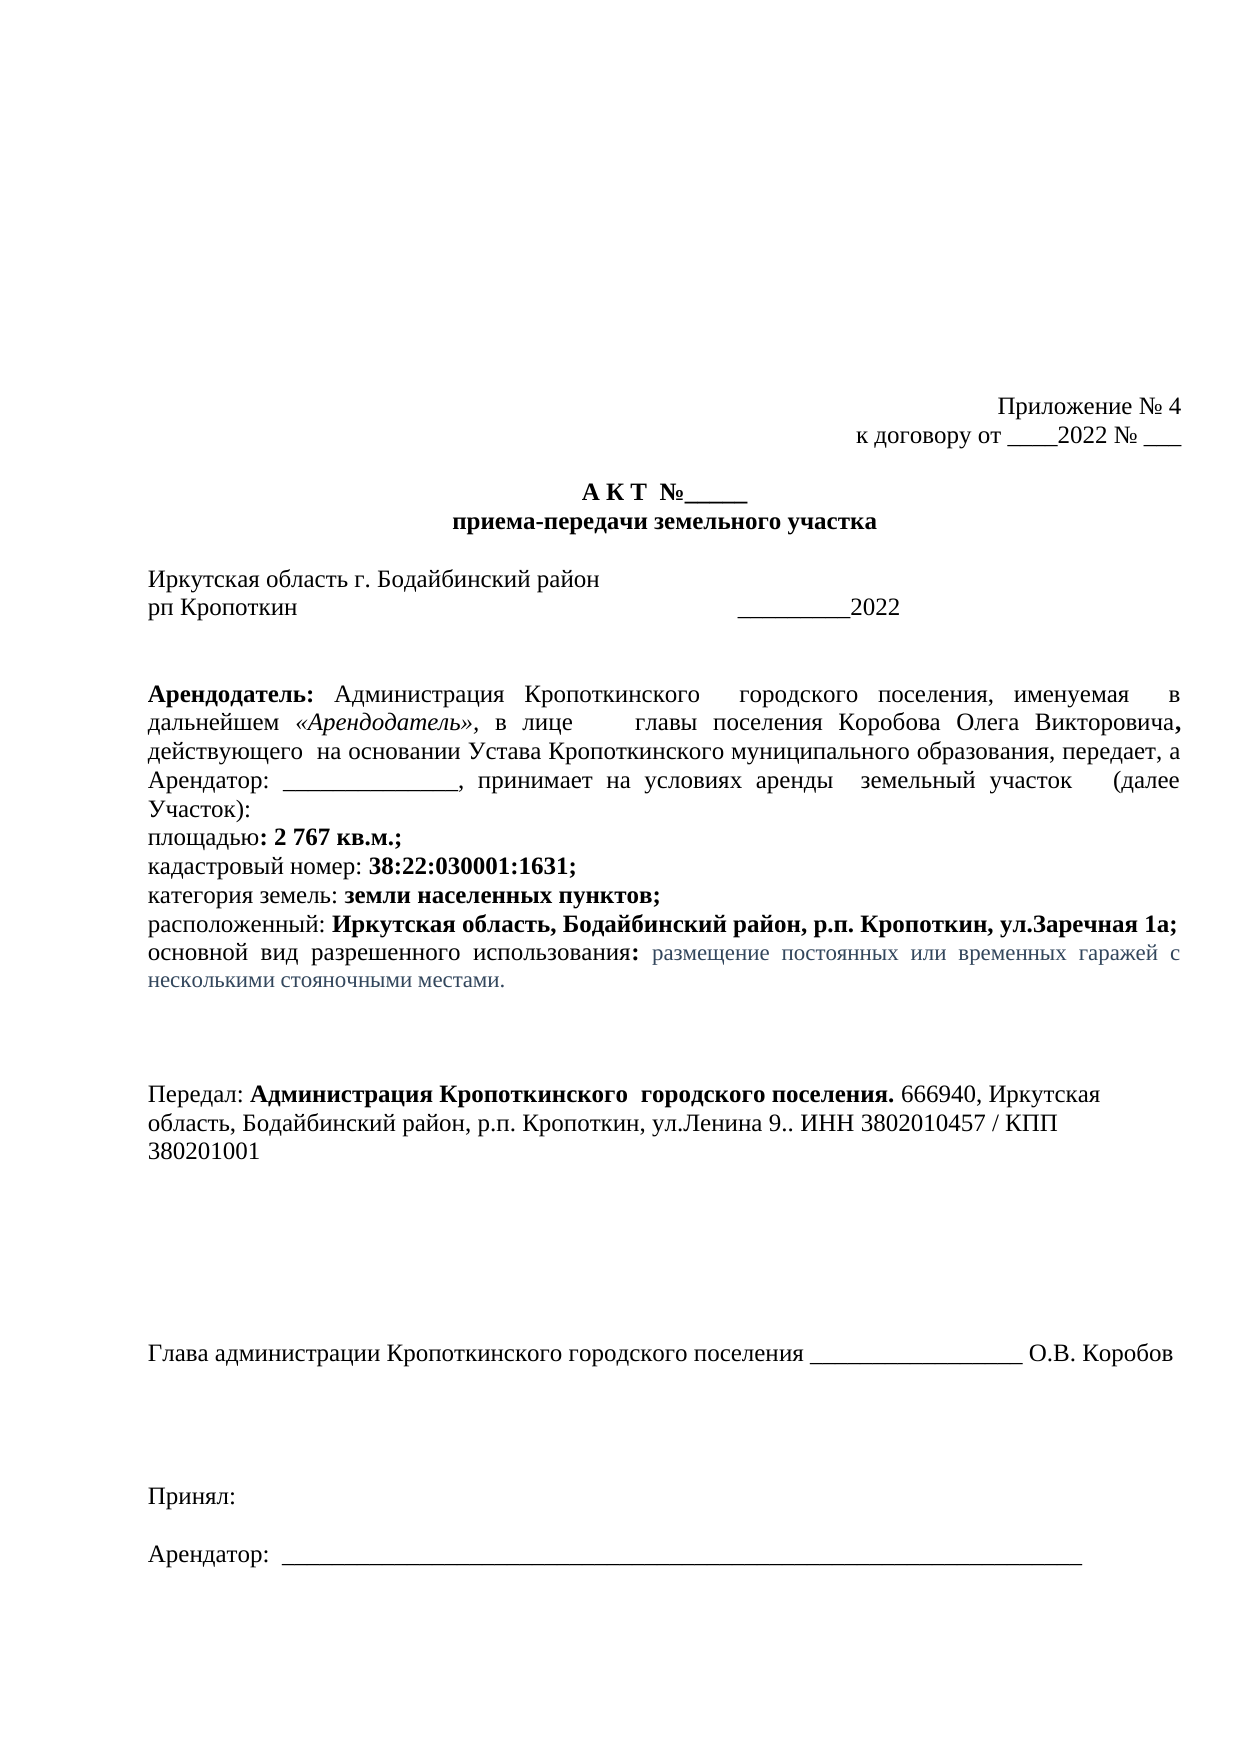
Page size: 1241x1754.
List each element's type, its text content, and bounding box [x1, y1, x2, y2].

text Передал: Администрация Кропоткинского городского поселения. 666940, Иркутская область, Бодайбинский район, р.п. Кропоткин, ул.Ленина 9.. ИНН 3802010457 / КПП 380201001 [148, 1079, 1181, 1165]
text А К Т №_____ [148, 477, 1181, 506]
text расположенный: Иркутская область, Бодайбинский район, р.п. Кропоткин, ул.Заречная 1а; [148, 909, 1181, 937]
text Иркутская область г. Бодайбинский район [148, 564, 1181, 592]
text площадью: 2 767 кв.м.; [148, 822, 1181, 851]
text Арендодатель: Администрация Кропоткинского городского поселения, именуемая в дальнейшем «Арендодатель», в лице главы поселения Коробова Олега Викторовича, действующего на основании Устава Кропоткинского муниципального образования, передает, а Арендатор: ______________, принимает на условиях аренды земельный участок (далее Участок): [148, 679, 1181, 822]
text категория земель: земли населенных пунктов; [148, 880, 1181, 909]
text Принял: [148, 1481, 1181, 1510]
text Арендатор: ________________________________________________________________ [148, 1539, 1181, 1568]
text Глава администрации Кропоткинского городского поселения _________________ О.В. Коробов [148, 1338, 1181, 1366]
text Приложение № 4 [148, 391, 1181, 420]
text приема-передачи земельного участка [148, 506, 1181, 535]
text основной вид разрешенного использования: размещение постоянных или временных гаражей с несколькими стояночными местами. [148, 937, 1181, 993]
text к договору от ____2022 № ___ [148, 420, 1181, 449]
text кадастровый номер: 38:22:030001:1631; [148, 851, 1181, 880]
text рп Кропоткин _________2022 [148, 592, 1181, 621]
